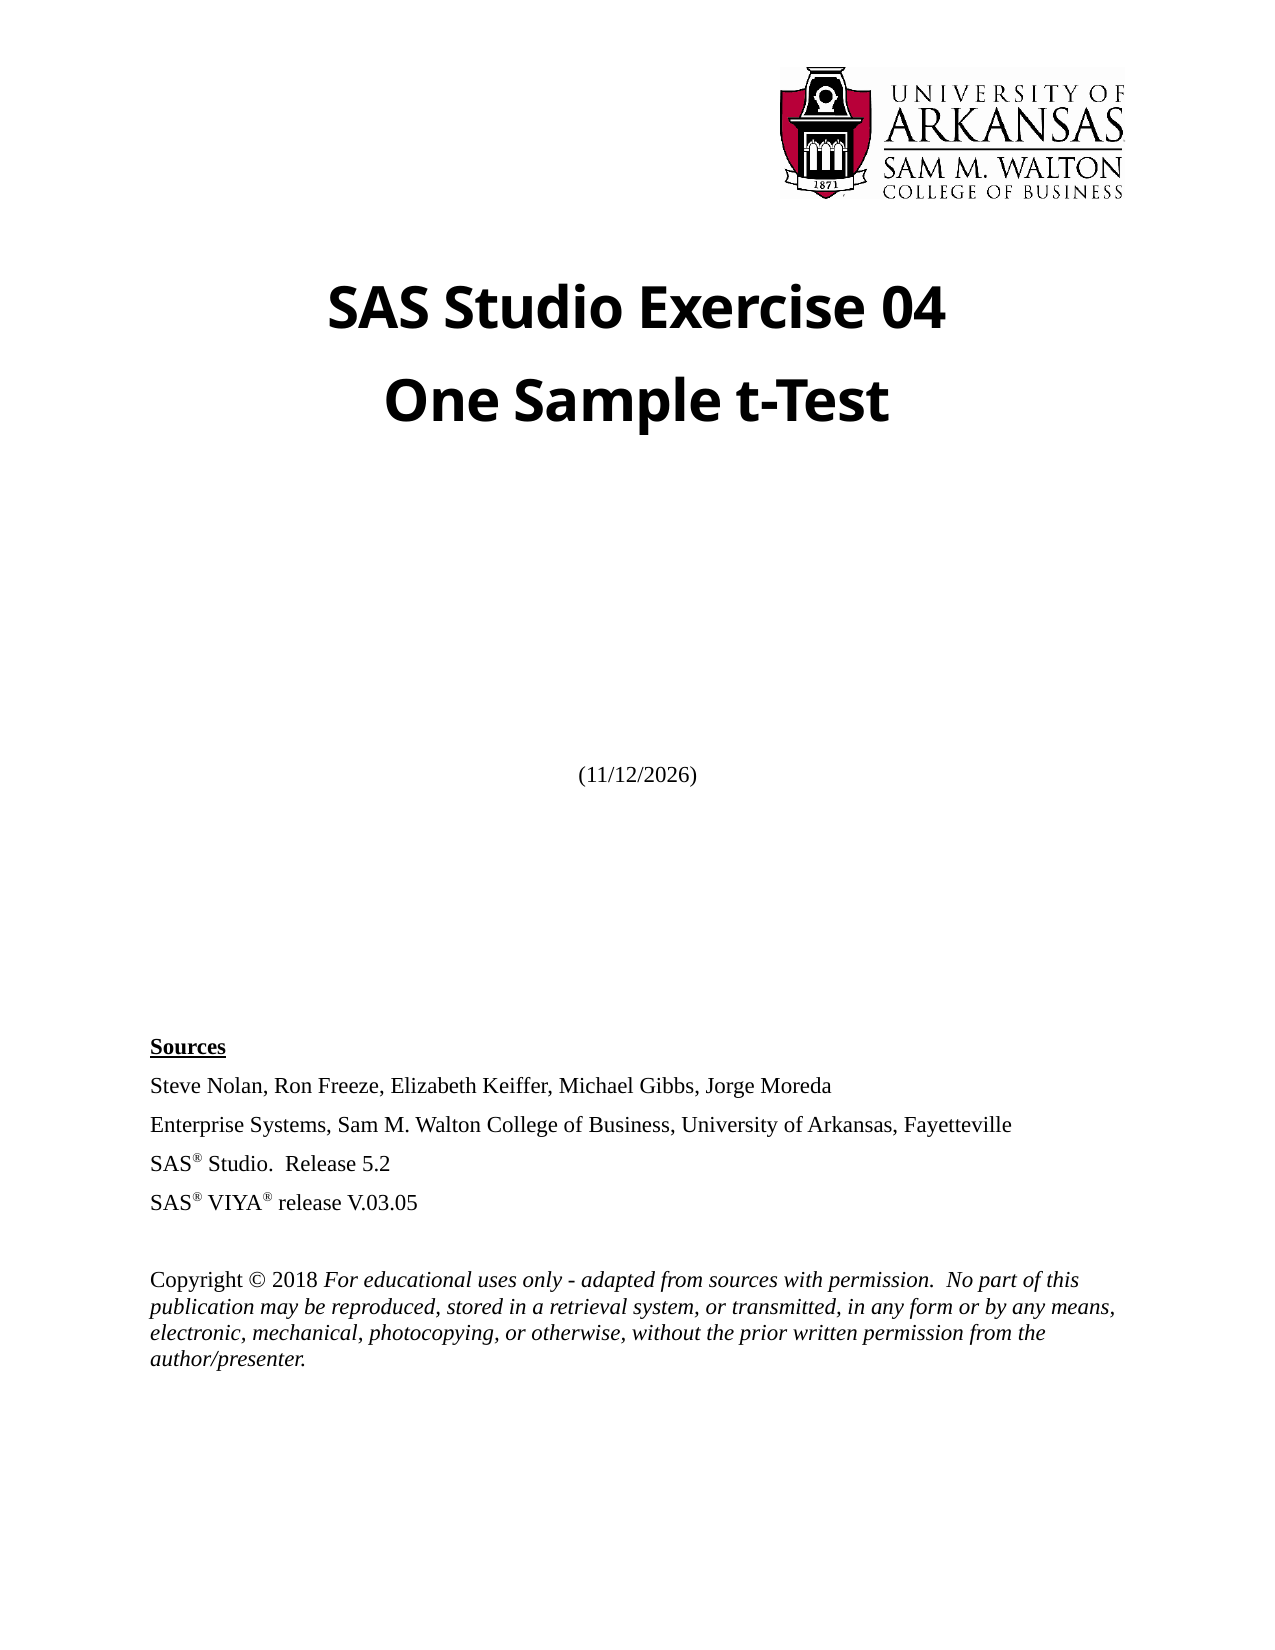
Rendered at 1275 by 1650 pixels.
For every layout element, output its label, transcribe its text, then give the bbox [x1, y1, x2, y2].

text Copyright © 2018 For educational uses only - adapted from sources with permission. No part of this publication may be reproduced, stored in a retrieval system, or transmitted, in any form or by any means, electronic, mechanical, photocopying, or otherwise, without the prior written permission from the author/presenter. [150, 1266, 1125, 1372]
text Sources [150, 1033, 1125, 1060]
text SAS® Studio. Release 5.2 [150, 1150, 1125, 1176]
text Enterprise Systems, Sam M. Walton College of Business, University of Arkansas, Fayetteville [150, 1111, 1125, 1137]
text (7/22/2020) [150, 761, 1125, 788]
title One Sample t-Test [150, 358, 1125, 438]
title SAS Studio Exercise 04 [150, 267, 1125, 346]
picture [780, 67, 1125, 199]
text SAS® VIYA® release V.03.05 [150, 1189, 1125, 1215]
text Steve Nolan, Ron Freeze, Elizabeth Keiffer, Michael Gibbs, Jorge Moreda [150, 1072, 1125, 1098]
